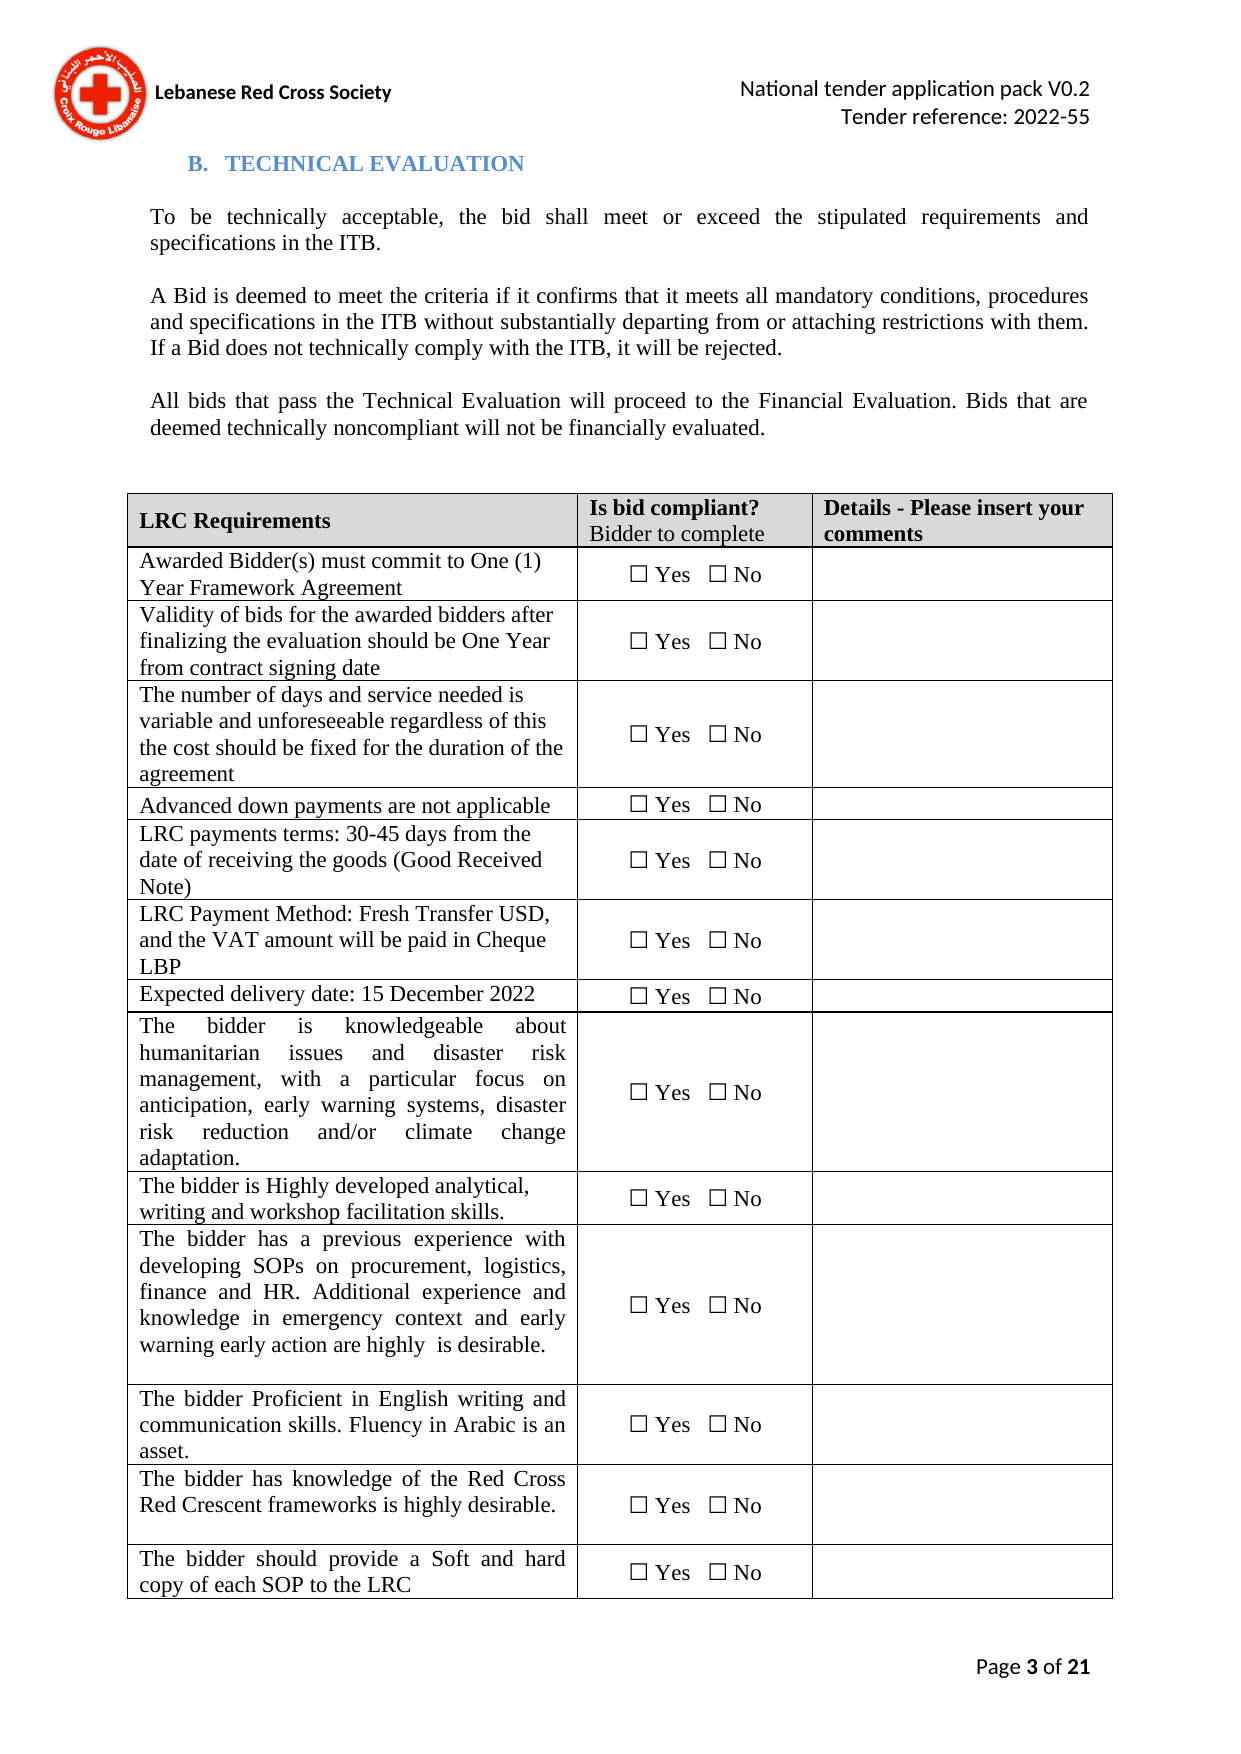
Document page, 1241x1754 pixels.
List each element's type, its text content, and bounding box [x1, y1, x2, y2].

table_cell ☐ Yes ☐ No [578, 980, 812, 1011]
table_cell [813, 1172, 1112, 1224]
table_header LRC Requirements [128, 494, 577, 546]
text A Bid is deemed to meet the criteria if it confirms that it meets all mandatory conditions, procedures and specifications in the ITB without substantially departing from or attaching restrictions with them. If a Bid does not technically comply with the ITB, it will be rejected. [150, 282, 1090, 361]
table_cell ☐ Yes ☐ No [578, 820, 812, 899]
table_cell The bidder should provide a Soft and hard copy of each SOP to the LRC [128, 1545, 577, 1597]
list TECHNICAL EVALUATION [187, 150, 1090, 176]
table_cell ☐ Yes ☐ No [578, 681, 812, 787]
table_cell The bidder has a previous experience with developing SOPs on procurement, logistics, finance and HR. Additional experience and knowledge in emergency context and early warning early action are highly is desirable. [128, 1225, 577, 1383]
table_cell The bidder Proficient in English writing and communication skills. Fluency in Arabic is an asset. [128, 1385, 577, 1464]
table_cell Advanced down payments are not applicable [128, 788, 577, 819]
table_cell [813, 788, 1112, 819]
table_cell ☐ Yes ☐ No [578, 601, 812, 680]
table_cell Expected delivery date: 15 December 2022 [128, 980, 577, 1011]
table_cell [813, 1465, 1112, 1544]
table_cell [813, 900, 1112, 979]
table_cell LRC payments terms: 30-45 days from the date of receiving the goods (Good Received Note) [128, 820, 577, 899]
table_cell [813, 548, 1112, 600]
table_cell [813, 820, 1112, 899]
picture [43, 39, 156, 148]
table_cell [813, 1545, 1112, 1597]
table_cell LRC Payment Method: Fresh Transfer USD, and the VAT amount will be paid in Cheque LBP [128, 900, 577, 979]
table_cell ☐ Yes ☐ No [578, 1225, 812, 1383]
table_cell ☐ Yes ☐ No [578, 1013, 812, 1171]
table_cell The bidder is knowledgeable about humanitarian issues and disaster risk management, with a particular focus on anticipation, early warning systems, disaster risk reduction and/or climate change adaptation. [128, 1013, 577, 1171]
table_cell The bidder is Highly developed analytical, writing and workshop facilitation skills. [128, 1172, 577, 1224]
table_cell The number of days and service needed is variable and unforeseeable regardless of this the cost should be fixed for the duration of the agreement [128, 681, 577, 787]
table_cell ☐ Yes ☐ No [578, 1172, 812, 1224]
table_cell The bidder has knowledge of the Red Cross Red Crescent frameworks is highly desirable. [128, 1465, 577, 1544]
table_cell Awarded Bidder(s) must commit to One (1) Year Framework Agreement [128, 548, 577, 600]
table_header Details - Please insert your comments [813, 494, 1112, 546]
table_header Is bid compliant? Bidder to complete [578, 494, 812, 546]
table_cell [813, 1225, 1112, 1383]
table_cell ☐ Yes ☐ No [578, 788, 812, 819]
table_cell Validity of bids for the awarded bidders after finalizing the evaluation should be One Year from contract signing date [128, 601, 577, 680]
table_cell [813, 1385, 1112, 1464]
table_cell ☐ Yes ☐ No [578, 1465, 812, 1544]
table_cell ☐ Yes ☐ No [578, 548, 812, 600]
table_cell [813, 681, 1112, 787]
table_cell [813, 601, 1112, 680]
table_cell ☐ Yes ☐ No [578, 1545, 812, 1597]
table_cell [813, 1013, 1112, 1171]
text To be technically acceptable, the bid shall meet or exceed the stipulated requirements and specifications in the ITB. [150, 203, 1090, 255]
table_cell ☐ Yes ☐ No [578, 1385, 812, 1464]
table_cell ☐ Yes ☐ No [578, 900, 812, 979]
text All bids that pass the Technical Evaluation will proceed to the Financial Evaluation. Bids that are deemed technically noncompliant will not be financially evaluated. [150, 387, 1090, 440]
table_cell [813, 980, 1112, 1011]
